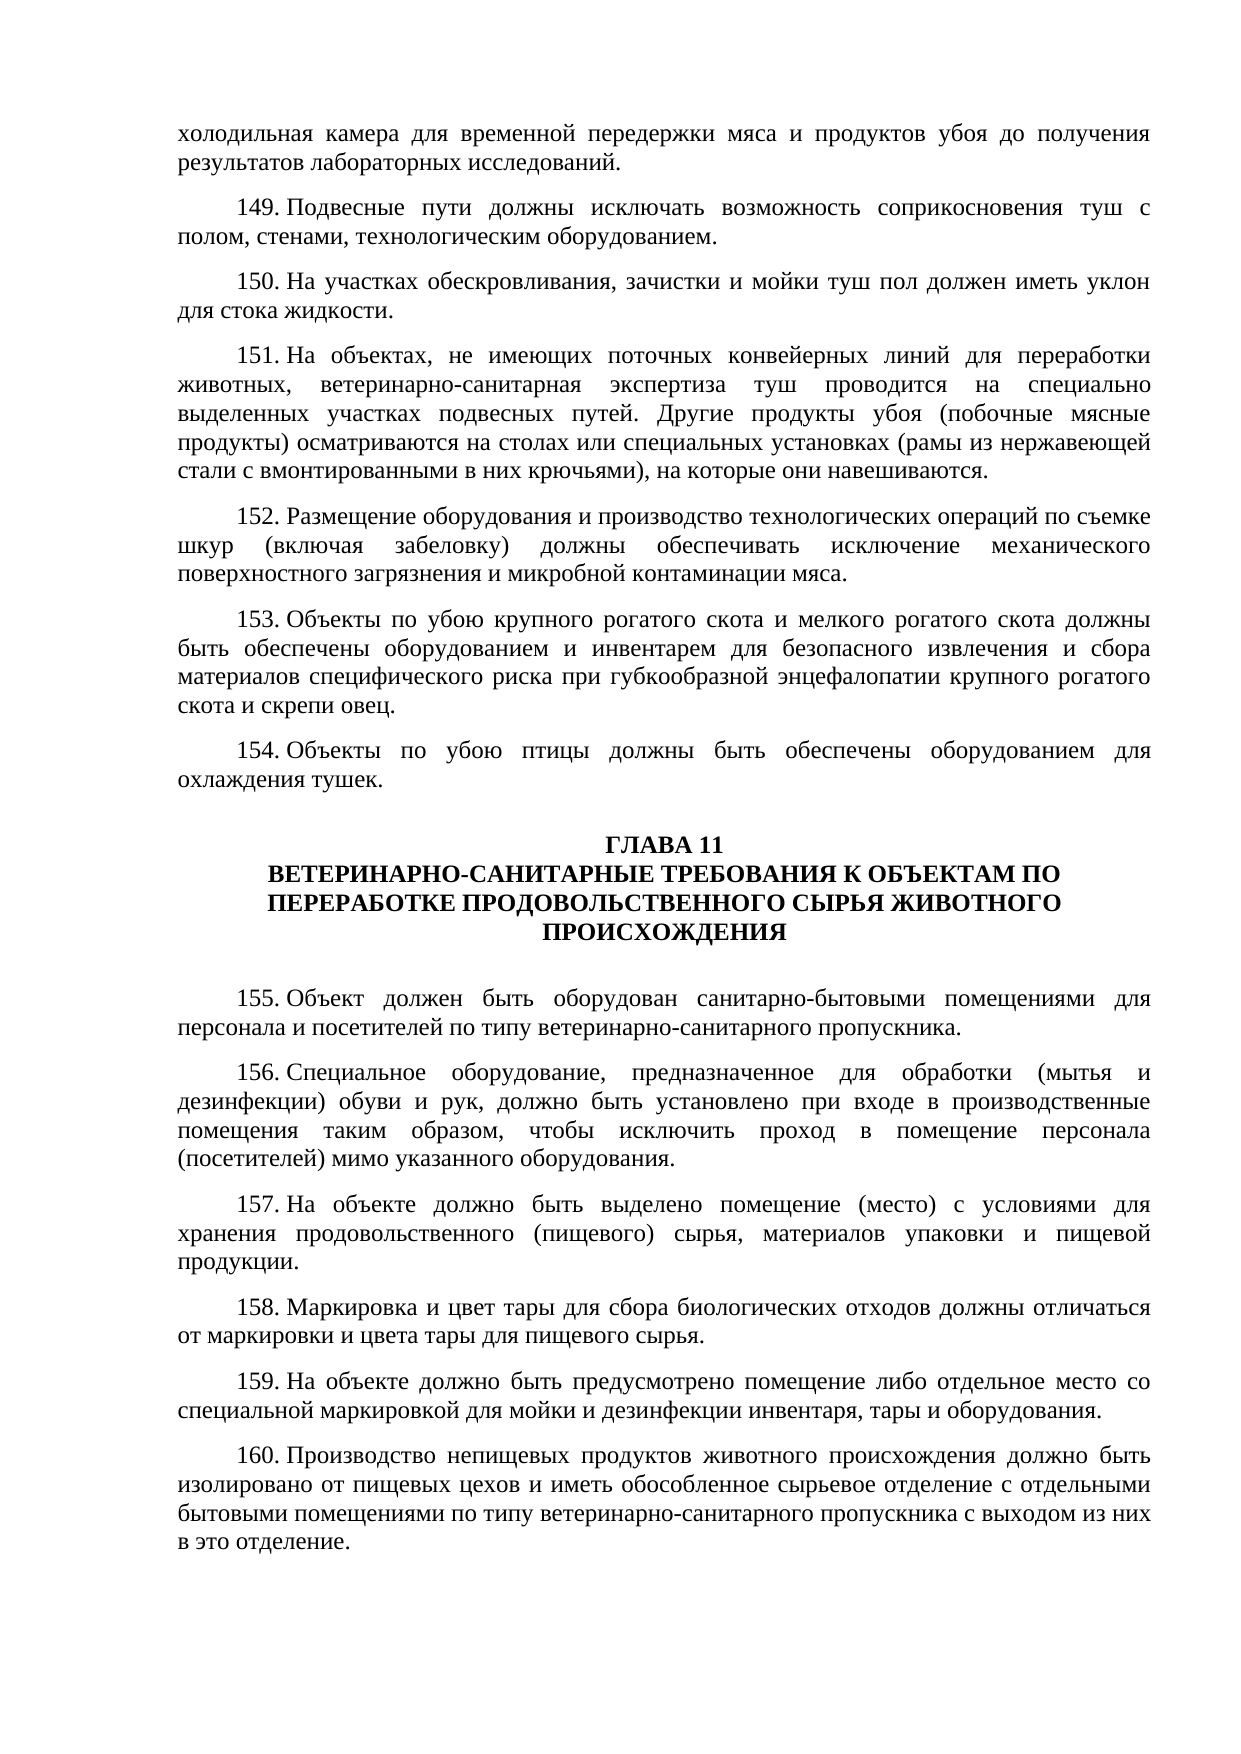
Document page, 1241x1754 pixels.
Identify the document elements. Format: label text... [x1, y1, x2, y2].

text 154. Объекты по убою птицы должны быть обеспечены оборудованием для охлаждения тушек. [177, 736, 1152, 793]
text 149. Подвесные пути должны исключать возможность соприкосновения туш с полом, стенами, технологическим оборудованием. [177, 192, 1152, 250]
text 151. На объектах, не имеющих поточных конвейерных линий для переработки животных, ветеринарно-санитарная экспертиза туш проводится на специально выделенных участках подвесных путей. Другие продукты убоя (побочные мясные продукты) осматриваются на столах или специальных установках (рамы из нержавеющей стали с вмонтированными в них крючьями), на которые они навешиваются. [177, 341, 1152, 484]
text ГЛАВА 11 ВЕТЕРИНАРНО-САНИТАРНЫЕ ТРЕБОВАНИЯ К ОБЪЕКТАМ ПО ПЕРЕРАБОТКЕ ПРОДОВОЛЬСТВЕННОГО СЫРЬЯ ЖИВОТНОГО ПРОИСХОЖДЕНИЯ [177, 831, 1152, 946]
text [177, 118, 1152, 176]
text 155. Объект должен быть оборудован санитарно-бытовыми помещениями для персонала и посетителей по типу ветеринарно-санитарного пропускника. [177, 983, 1152, 1041]
text 152. Размещение оборудования и производство технологических операций по съемке шкур (включая забеловку) должны обеспечивать исключение механического поверхностного загрязнения и микробной контаминации мяса. [177, 501, 1152, 587]
text 158. Маркировка и цвет тары для сбора биологических отходов должны отличаться от маркировки и цвета тары для пищевого сырья. [177, 1292, 1152, 1349]
text 153. Объекты по убою крупного рогатого скота и мелкого рогатого скота должны быть обеспечены оборудованием и инвентарем для безопасного извлечения и сбора материалов специфического риска при губкообразной энцефалопатии крупного рогатого скота и скрепи овец. [177, 604, 1152, 719]
text 157. На объекте должно быть выделено помещение (место) с условиями для хранения продовольственного (пищевого) сырья, материалов упаковки и пищевой продукции. [177, 1189, 1152, 1275]
text 160. Производство непищевых продуктов животного происхождения должно быть изолировано от пищевых цехов и иметь обособленное сырьевое отделение с отдельными бытовыми помещениями по типу ветеринарно-санитарного пропускника с выходом из них в это отделение. [177, 1440, 1152, 1555]
text 150. На участках обескровливания, зачистки и мойки туш пол должен иметь уклон для стока жидкости. [177, 266, 1152, 324]
text 159. На объекте должно быть предусмотрено помещение либо отдельное место со специальной маркировкой для мойки и дезинфекции инвентаря, тары и оборудования. [177, 1366, 1152, 1423]
text 156. Специальное оборудование, предназначенное для обработки (мытья и дезинфекции) обуви и рук, должно быть установлено при входе в производственные помещения таким образом, чтобы исключить проход в помещение персонала (посетителей) мимо указанного оборудования. [177, 1057, 1152, 1172]
